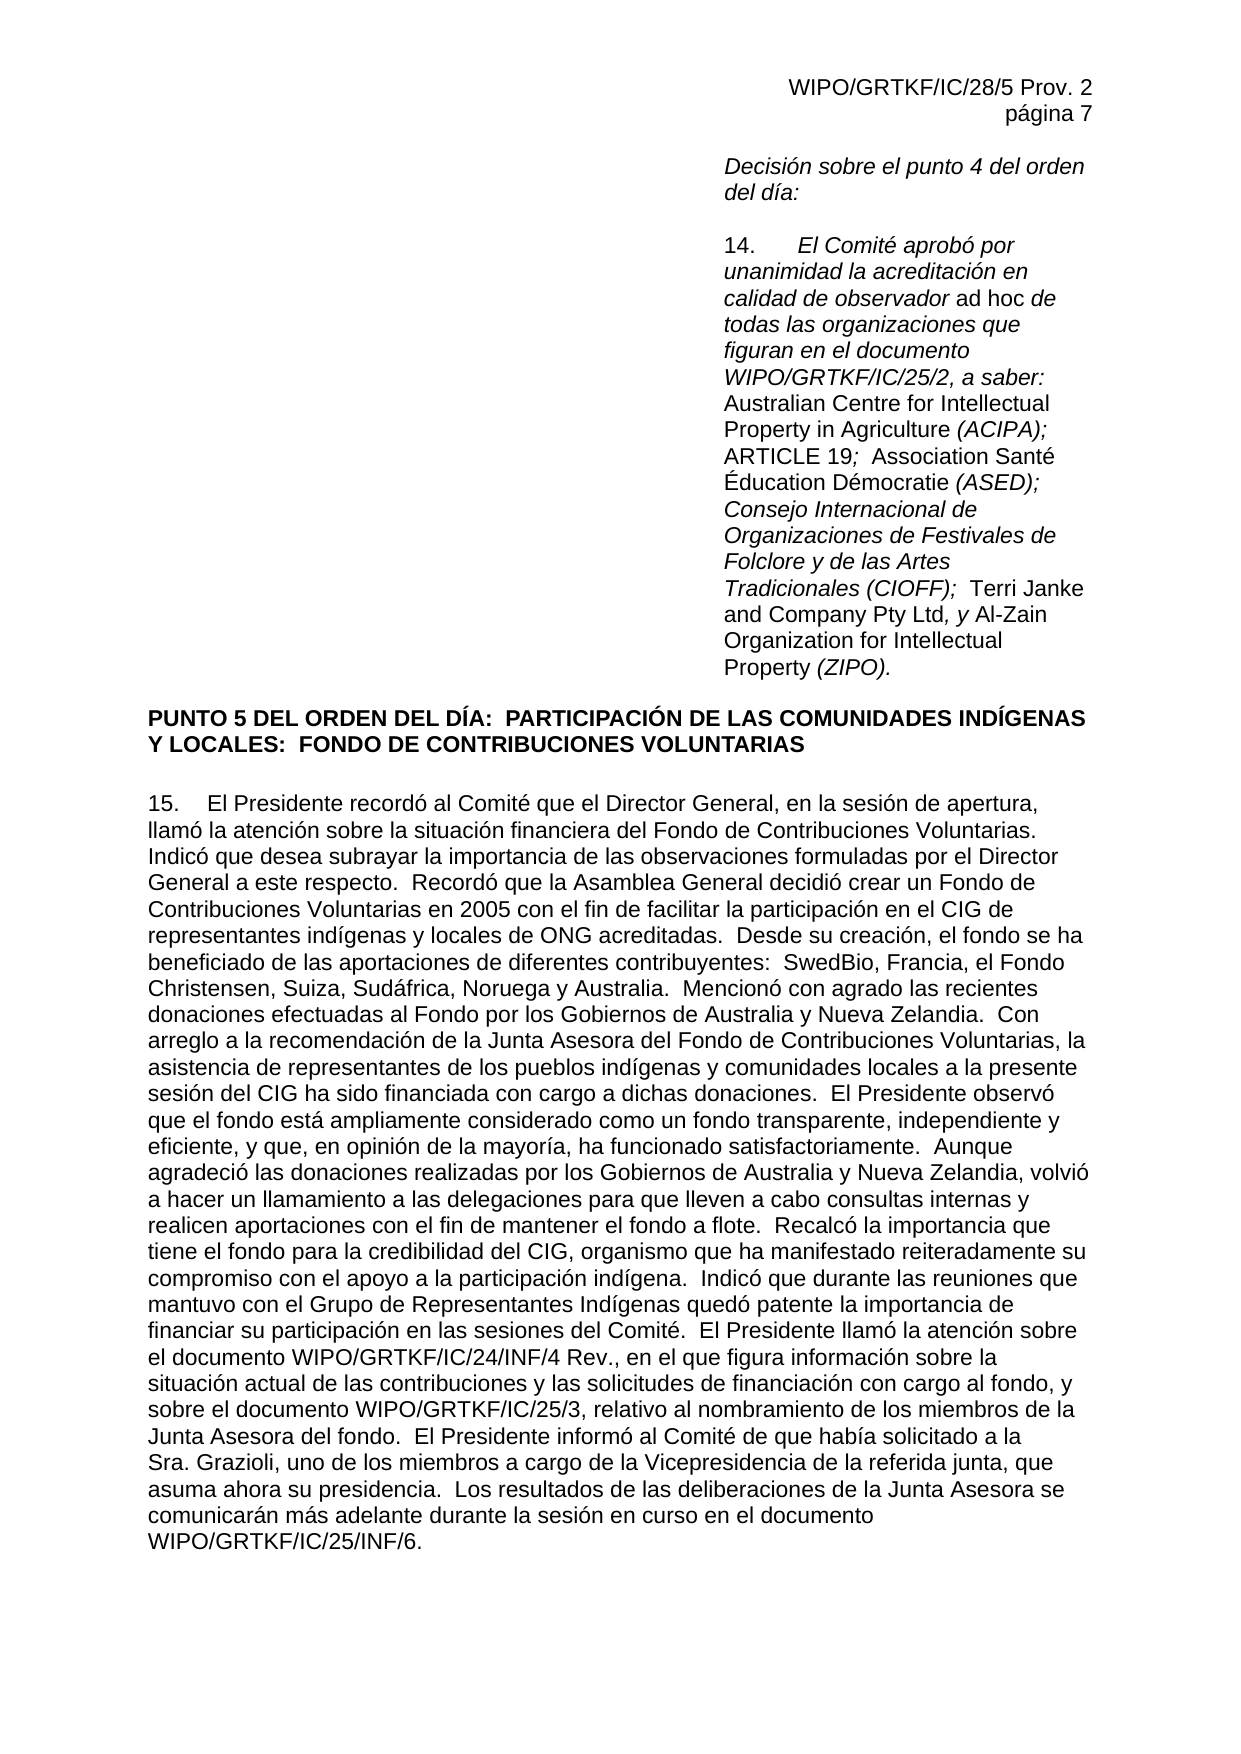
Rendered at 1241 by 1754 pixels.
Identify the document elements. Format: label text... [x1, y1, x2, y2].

list El Comité aprobó por unanimidad la acreditación en calidad de observador ad hoc de todas las organizaciones que figuran en el documento WIPO/GRTKF/IC/25/2, a saber: Australian Centre for Intellectual Property in Agriculture (ACIPA); ARTICLE 19; Association Santé Éducation Démocratie (ASED); Consejo Internacional de Organizaciones de Festivales de Folclore y de las Artes Tradicionales (CIOFF); Terri Janke and Company Pty Ltd, y Al-Zain Organization for Intellectual Property (ZIPO). [724, 232, 1092, 680]
text Decisión sobre el punto 4 del orden del día: [724, 153, 1092, 206]
list El Presidente recordó al Comité que el Director General, en la sesión de apertura, llamó la atención sobre la situación financiera del Fondo de Contribuciones Voluntarias. Indicó que desea subrayar la importancia de las observaciones formuladas por el Director General a este respecto. Recordó que la Asamblea General decidió crear un Fondo de Contribuciones Voluntarias en 2005 con el fin de facilitar la participación en el CIG de representantes indígenas y locales de ONG acreditadas. Desde su creación, el fondo se ha beneficiado de las aportaciones de diferentes contribuyentes: SwedBio, Francia, el Fondo Christensen, Suiza, Sudáfrica, Noruega y Australia. Mencionó con agrado las recientes donaciones efectuadas al Fondo por los Gobiernos de Australia y Nueva Zelandia. Con arreglo a la recomendación de la Junta Asesora del Fondo de Contribuciones Voluntarias, la asistencia de representantes de los pueblos indígenas y comunidades locales a la presente sesión del CIG ha sido financiada con cargo a dichas donaciones. El Presidente observó que el fondo está ampliamente considerado como un fondo transparente, independiente y eficiente, y que, en opinión de la mayoría, ha funcionado satisfactoriamente. Aunque agradeció las donaciones realizadas por los Gobiernos de Australia y Nueva Zelandia, volvió a hacer un llamamiento a las delegaciones para que lleven a cabo consultas internas y realicen aportaciones con el fin de mantener el fondo a flote. Recalcó la importancia que tiene el fondo para la credibilidad del CIG, organismo que ha manifestado reiteradamente su compromiso con el apoyo a la participación indígena. Indicó que durante las reuniones que mantuvo con el Grupo de Representantes Indígenas quedó patente la importancia de financiar su participación en las sesiones del Comité. El Presidente llamó la atención sobre el documento WIPO/GRTKF/IC/24/INF/4 Rev., en el que figura información sobre la situación actual de las contribuciones y las solicitudes de financiación con cargo al fondo, y sobre el documento WIPO/GRTKF/IC/25/3, relativo al nombramiento de los miembros de la Junta Asesora del fondo. El Presidente informó al Comité de que había solicitado a la Sra. Grazioli, uno de los miembros a cargo de la Vicepresidencia de la referida junta, que asuma ahora su presidencia. Los resultados de las deliberaciones de la Junta Asesora se comunicarán más adelante durante la sesión en curso en el documento WIPO/GRTKF/IC/25/INF/6. [148, 790, 1092, 1554]
subtitle PUNTO 5 DEL ORDEN DEL DÍA: PARTICIPACIÓN DE LAS COMUNIDADES INDÍGENAS Y LOCALES: FONDO DE CONTRIBUCIONES VOLUNTARIAS [148, 705, 1092, 758]
